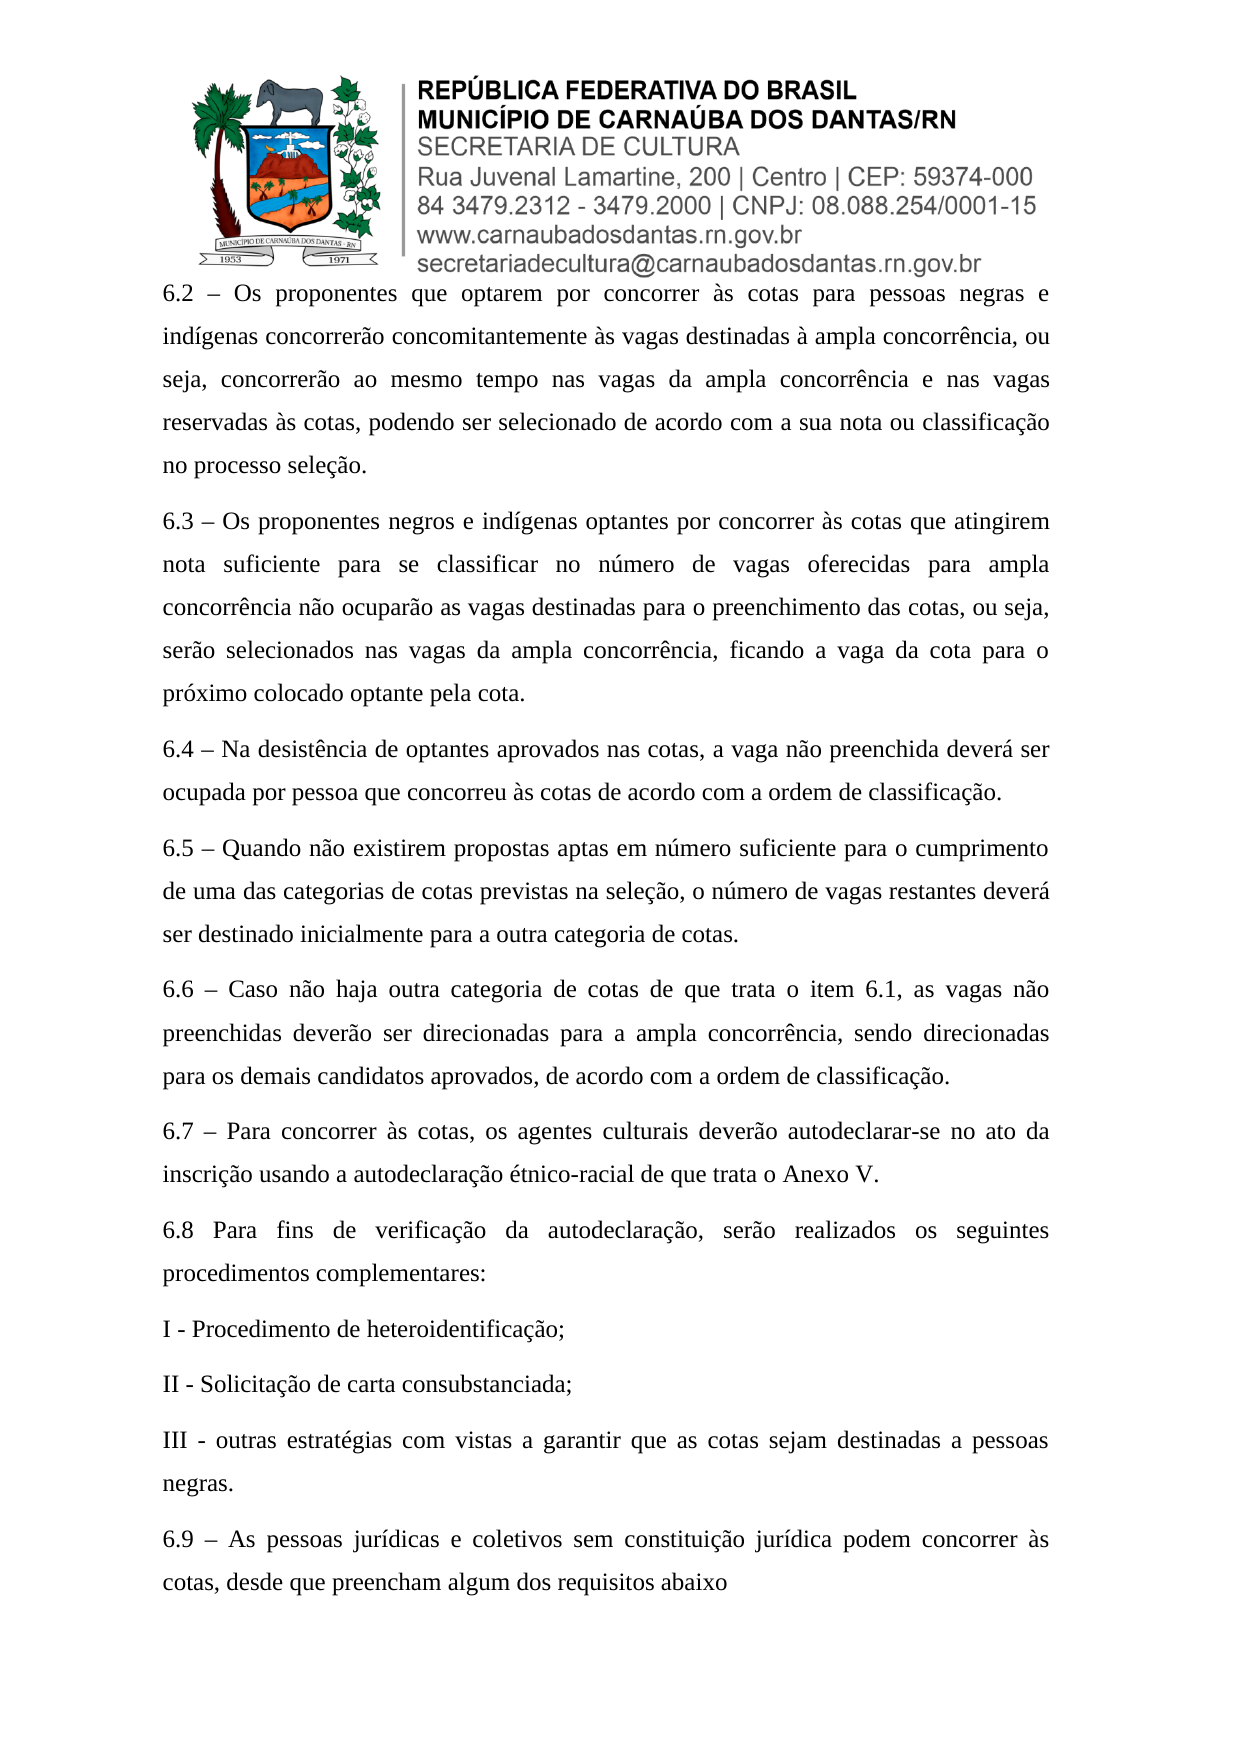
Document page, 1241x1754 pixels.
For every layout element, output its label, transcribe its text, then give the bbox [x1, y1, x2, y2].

text 6.8 Para fins de verificação da autodeclaração, serão realizados os seguintes procedimentos complementares: [162, 1215, 1051, 1287]
text 6.7 – Para concorrer às cotas, os agentes culturais deverão autodeclarar-se no ato da inscrição usando a autodeclaração étnico-racial de que trata o Anexo V. [162, 1116, 1051, 1188]
text 6.9 – As pessoas jurídicas e coletivos sem constituição jurídica podem concorrer às cotas, desde que preencham algum dos requisitos abaixo [162, 1524, 1051, 1596]
text 6.4 – Na desistência de optantes aprovados nas cotas, a vaga não preenchida deverá ser ocupada por pessoa que concorreu às cotas de acordo com a ordem de classificação. [162, 734, 1051, 806]
text III - outras estratégias com vistas a garantir que as cotas sejam destinadas a pessoas negras. [162, 1425, 1051, 1497]
picture [189, 73, 1036, 278]
text 6.6 – Caso não haja outra categoria de cotas de que trata o item 6.1, as vagas não preenchidas deverão ser direcionadas para a ampla concorrência, sendo direcionadas para os demais candidatos aprovados, de acordo com a ordem de classificação. [162, 974, 1051, 1089]
text II - Solicitação de carta consubstanciada; [162, 1369, 1051, 1398]
text 6.5 – Quando não existirem propostas aptas em número suficiente para o cumprimento de uma das categorias de cotas previstas na seleção, o número de vagas restantes deverá ser destinado inicialmente para a outra categoria de cotas. [162, 833, 1051, 948]
text 6.2 – Os proponentes que optarem por concorrer às cotas para pessoas negras e indígenas concorrerão concomitantemente às vagas destinadas à ampla concorrência, ou seja, concorrerão ao mesmo tempo nas vagas da ampla concorrência e nas vagas reservadas às cotas, podendo ser selecionado de acordo com a sua nota ou classificação no processo seleção. [162, 278, 1051, 479]
text 6.3 – Os proponentes negros e indígenas optantes por concorrer às cotas que atingirem nota suficiente para se classificar no número de vagas oferecidas para ampla concorrência não ocuparão as vagas destinadas para o preenchimento das cotas, ou seja, serão selecionados nas vagas da ampla concorrência, ficando a vaga da cota para o próximo colocado optante pela cota. [162, 506, 1051, 707]
text I - Procedimento de heteroidentificação; [162, 1314, 1051, 1343]
